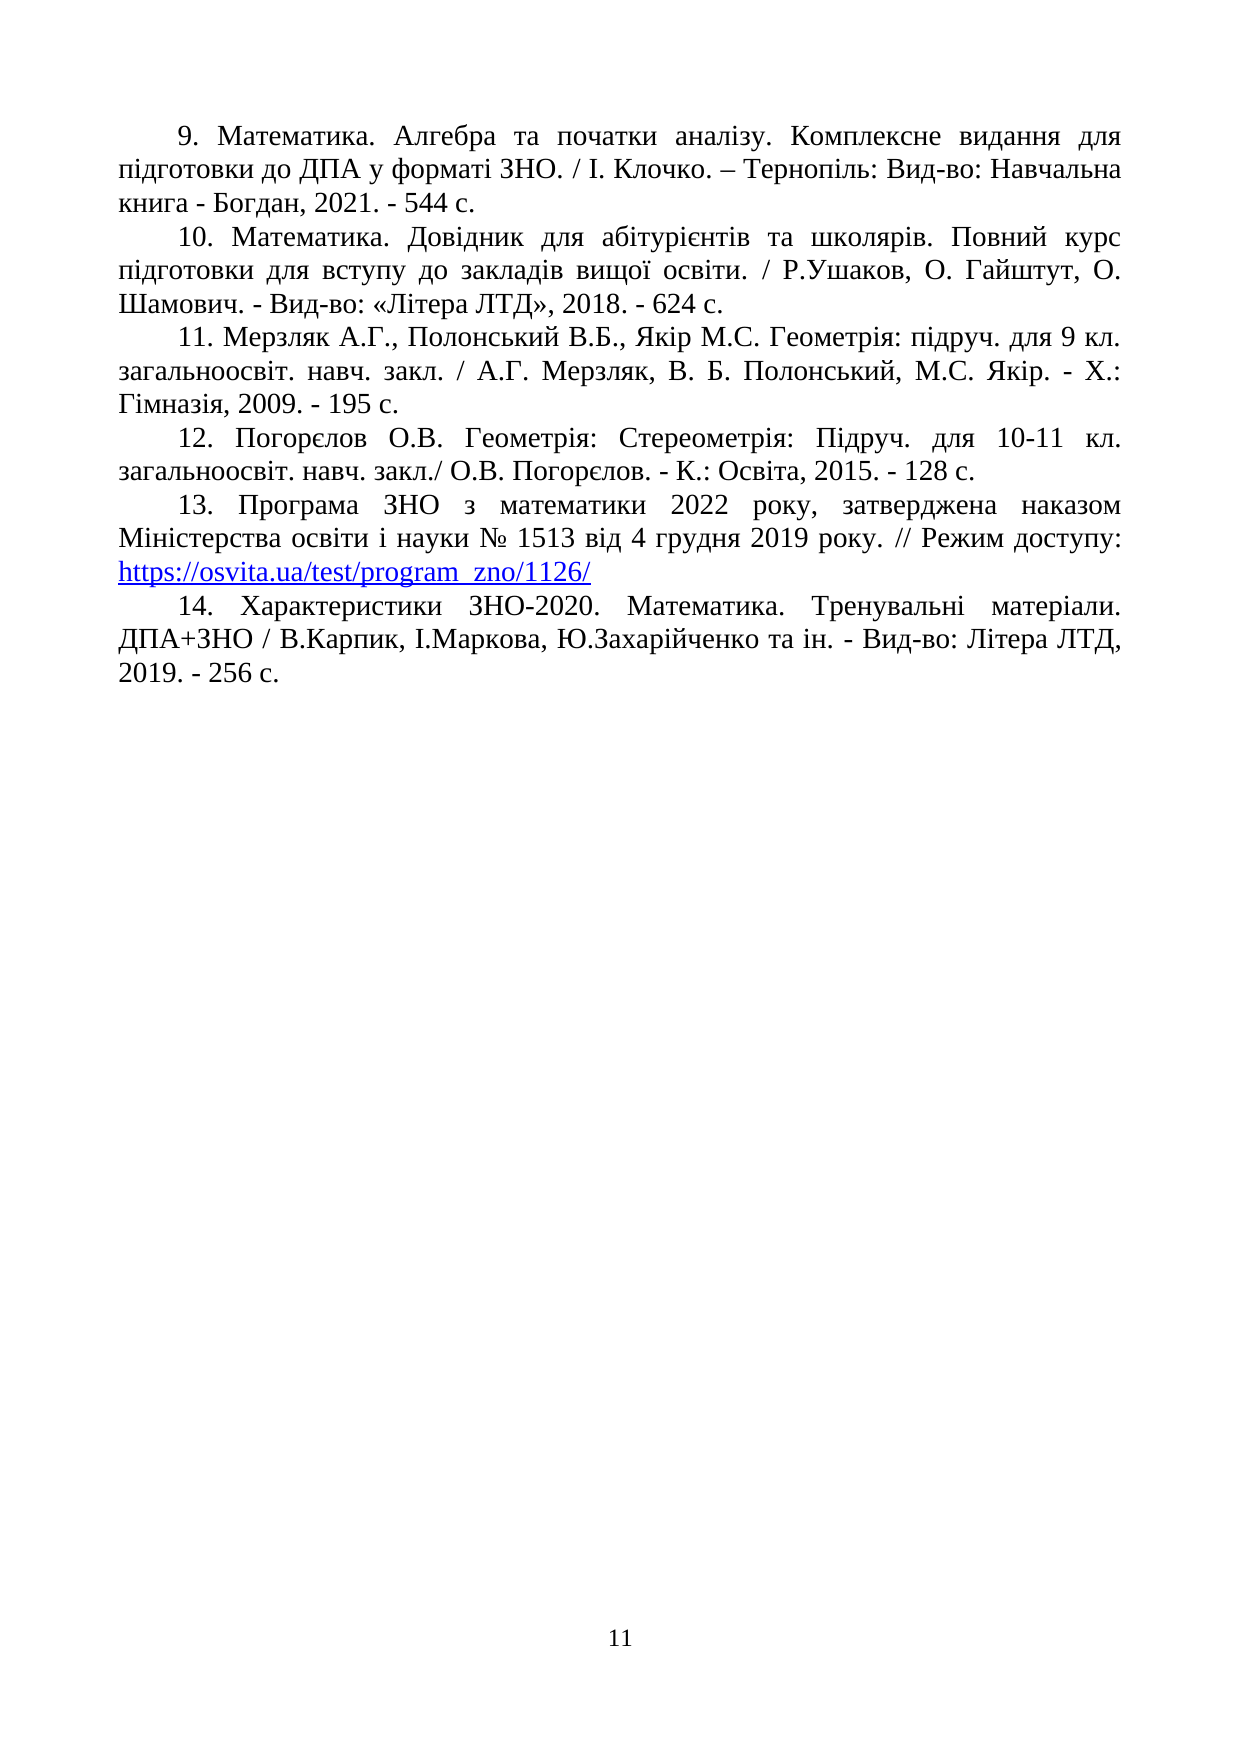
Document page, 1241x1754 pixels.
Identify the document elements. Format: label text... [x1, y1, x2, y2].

text 11. Мерзляк А.Г., Полонський В.Б., Якір М.С. Геометрія: підруч. для 9 кл. загальноосвіт. навч. закл. / А.Г. Мерзляк, В. Б. Полонський, М.С. Якір. - Х.: Гімназія, 2009. - 195 с. [118, 319, 1122, 420]
text 14. Характеристики ЗНО-2020. Математика. Тренувальні матеріали. ДПА+ЗНО / В.Карпик, І.Маркова, Ю.Захарійченко та ін. - Вид-во: Літера ЛТД, 2019. - 256 с. [118, 588, 1122, 688]
text 9. Математика. Алгебра та початки аналізу. Комплексне видання для підготовки до ДПА у форматі ЗНО. / І. Клочко. – Тернопіль: Вид-во: Навчальна книга - Богдан, 2021. - 544 с. [118, 118, 1122, 219]
text 10. Математика. Довідник для абітурієнтів та школярів. Повний курс підготовки для вступу до закладів вищої освіти. / Р.Ушаков, О. Гайштут, О. Шамович. - Вид-во: «Літера ЛТД», 2018. - 624 с. [118, 219, 1122, 319]
text 12. Погорєлов О.В. Геометрія: Стереометрія: Підруч. для 10-11 кл. загальноосвіт. навч. закл./ О.В. Погорєлов. - К.: Освіта, 2015. - 128 с. [118, 420, 1122, 487]
text 13. Програма ЗНО з математики 2022 року, затверджена наказом Міністерства освіти і науки № 1513 від 4 грудня 2019 року. // Режим доступу: https://osvita.ua/test/program_zno/1126/ [118, 487, 1122, 588]
